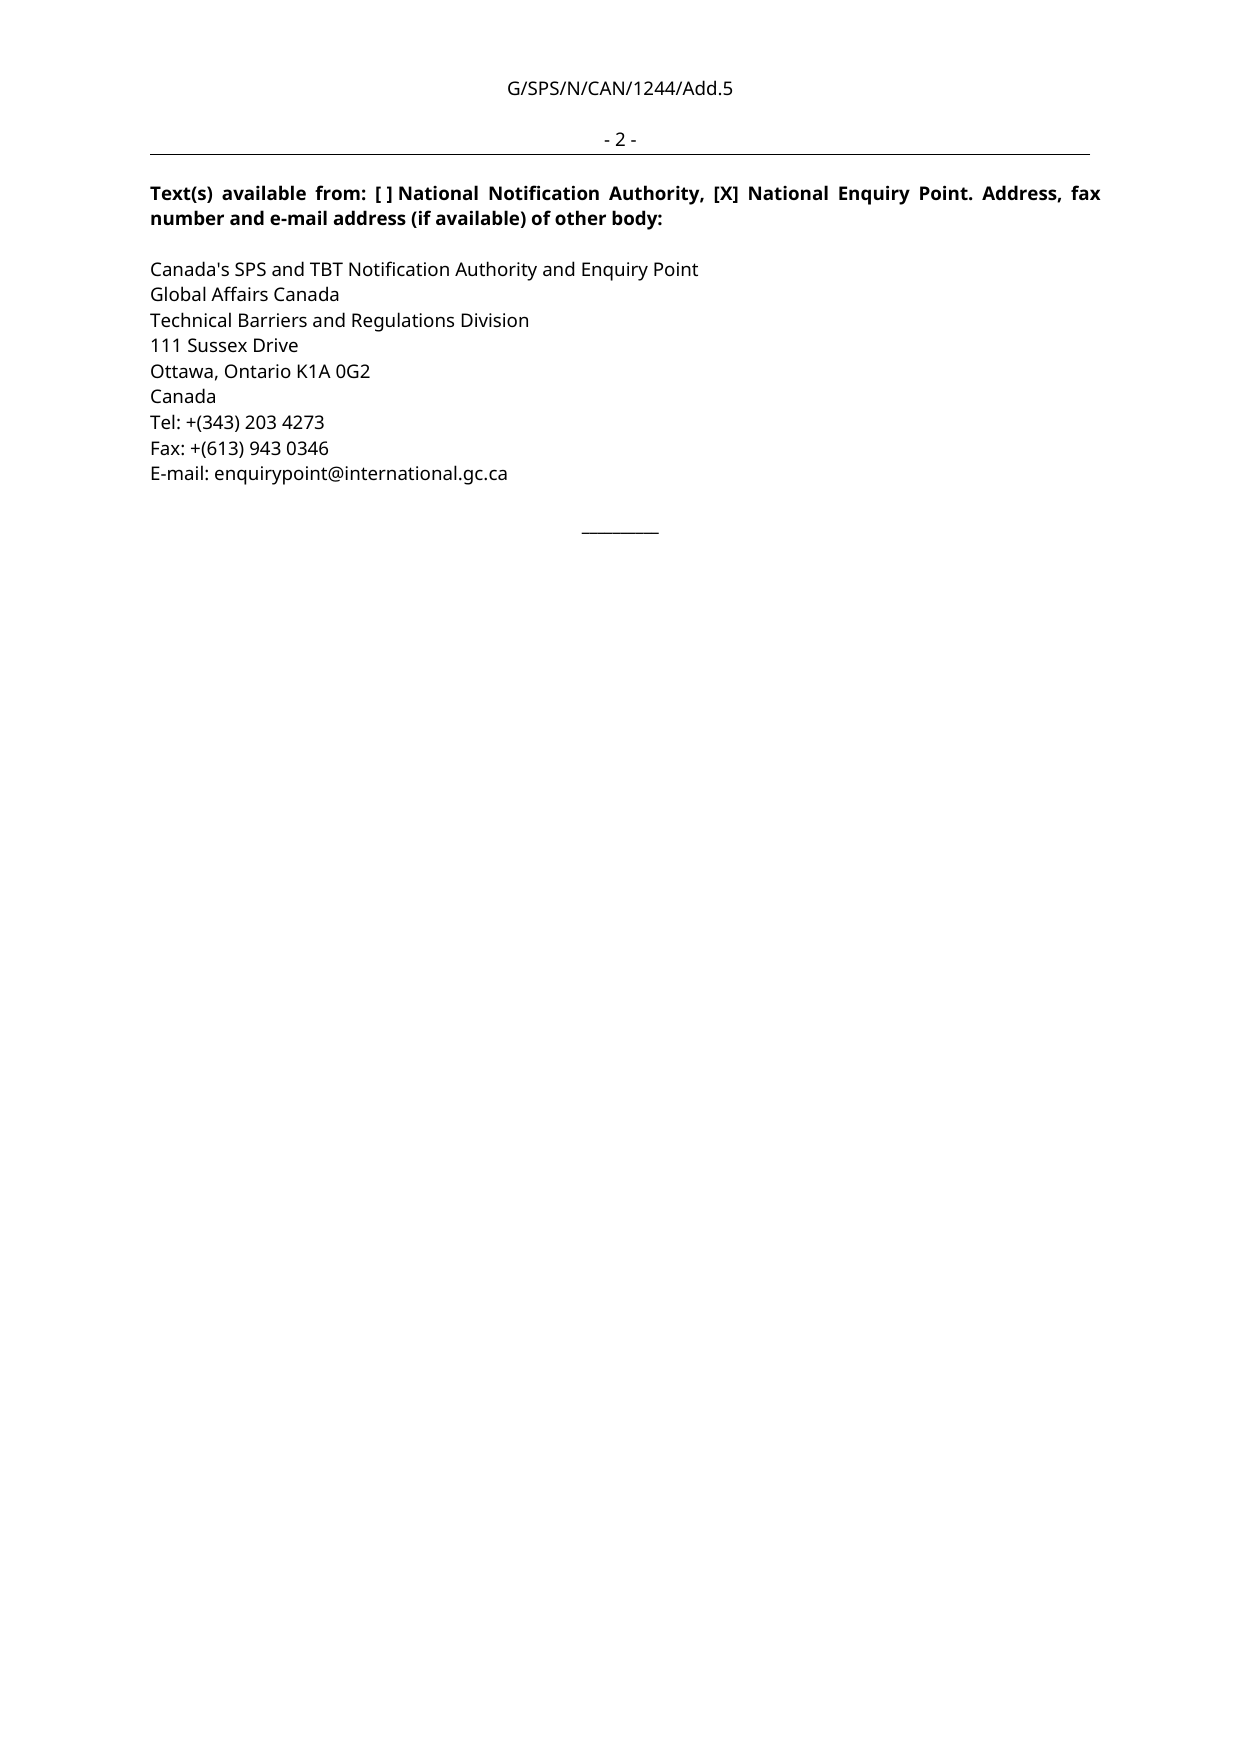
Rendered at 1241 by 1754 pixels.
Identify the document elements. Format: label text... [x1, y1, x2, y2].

table_cell Canada's SPS and TBT Notification Authority and Enquiry Point Global Affairs Canada Technical Barriers and Regulations Division 111 Sussex Drive Ottawa, Ontario K1A 0G2 Canada Tel: +(343) 203 4273 Fax: +(613) 943 0346 E-mail: enquirypoint@international.gc.ca [150, 256, 1113, 511]
text __________ [150, 511, 1090, 536]
table_cell Text(s) available from: [ ] National Notification Authority, [X] National Enquiry Point. Address, fax number and e-mail address (if available) of other body: [150, 180, 1113, 256]
